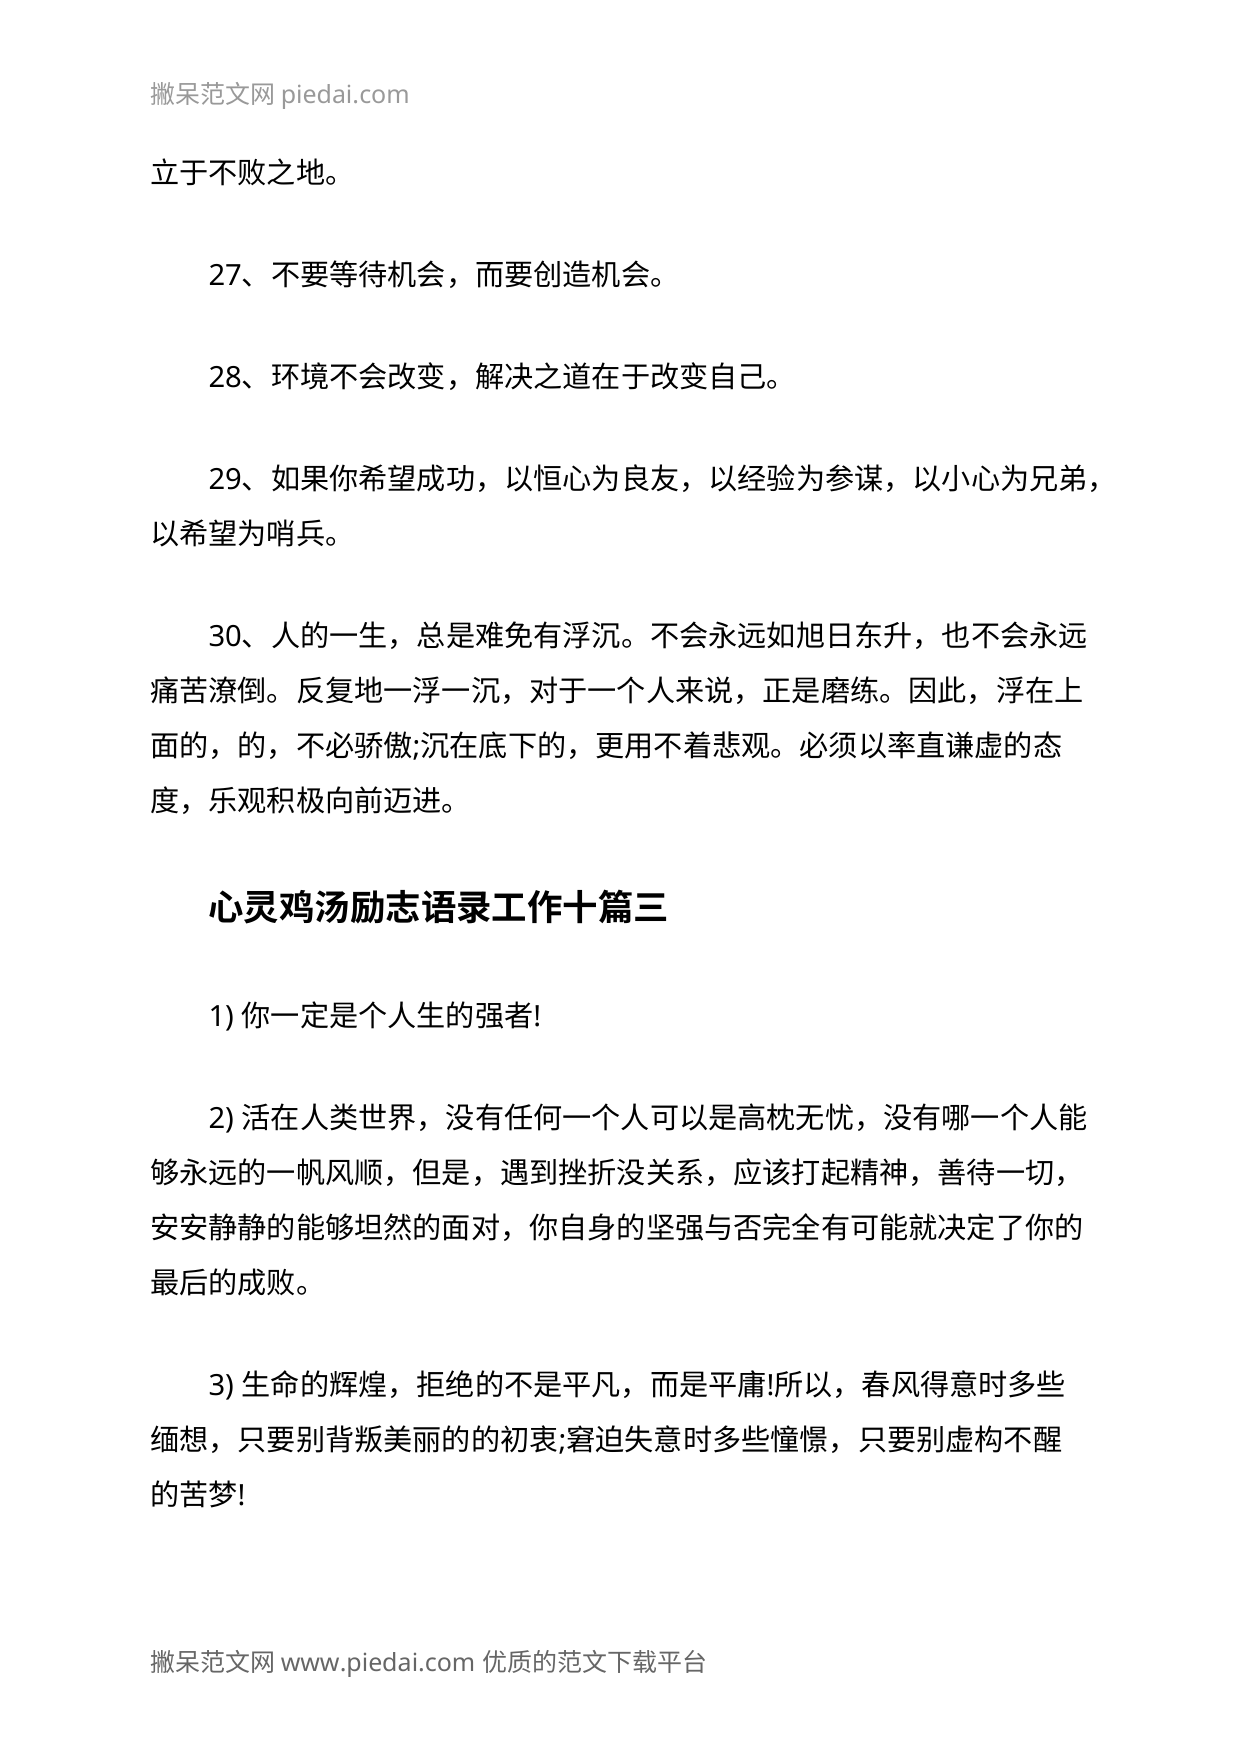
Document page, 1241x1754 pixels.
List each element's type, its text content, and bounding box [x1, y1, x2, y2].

text 1) 你一定是个人生的强者! [150, 993, 1090, 1035]
text 心灵鸡汤励志语录工作十篇三 [150, 879, 1090, 930]
text 2) 活在人类世界，没有任何一个人可以是高枕无忧，没有哪一个人能够永远的一帆风顺，但是，遇到挫折没关系，应该打起精神，善待一切，安安静静的能够坦然的面对，你自身的坚强与否完全有可能就决定了你的最后的成败。 [150, 1094, 1090, 1302]
text 3) 生命的辉煌，拒绝的不是平凡，而是平庸!所以，春风得意时多些缅想，只要别背叛美丽的的初衷;窘迫失意时多些憧憬，只要别虚构不醒的苦梦! [150, 1361, 1090, 1513]
text 27、不要等待机会，而要创造机会。 [150, 252, 1090, 294]
text 30、人的一生，总是难免有浮沉。不会永远如旭日东升，也不会永远痛苦潦倒。反复地一浮一沉，对于一个人来说，正是磨练。因此，浮在上面的，的，不必骄傲;沉在底下的，更用不着悲观。必须以率直谦虚的态度，乐观积极向前迈进。 [150, 612, 1090, 820]
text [150, 150, 1090, 192]
text 28、环境不会改变，解决之道在于改变自己。 [150, 354, 1090, 396]
text 29、如果你希望成功，以恒心为良友，以经验为参谋，以小心为兄弟，以希望为哨兵。 [150, 456, 1090, 553]
